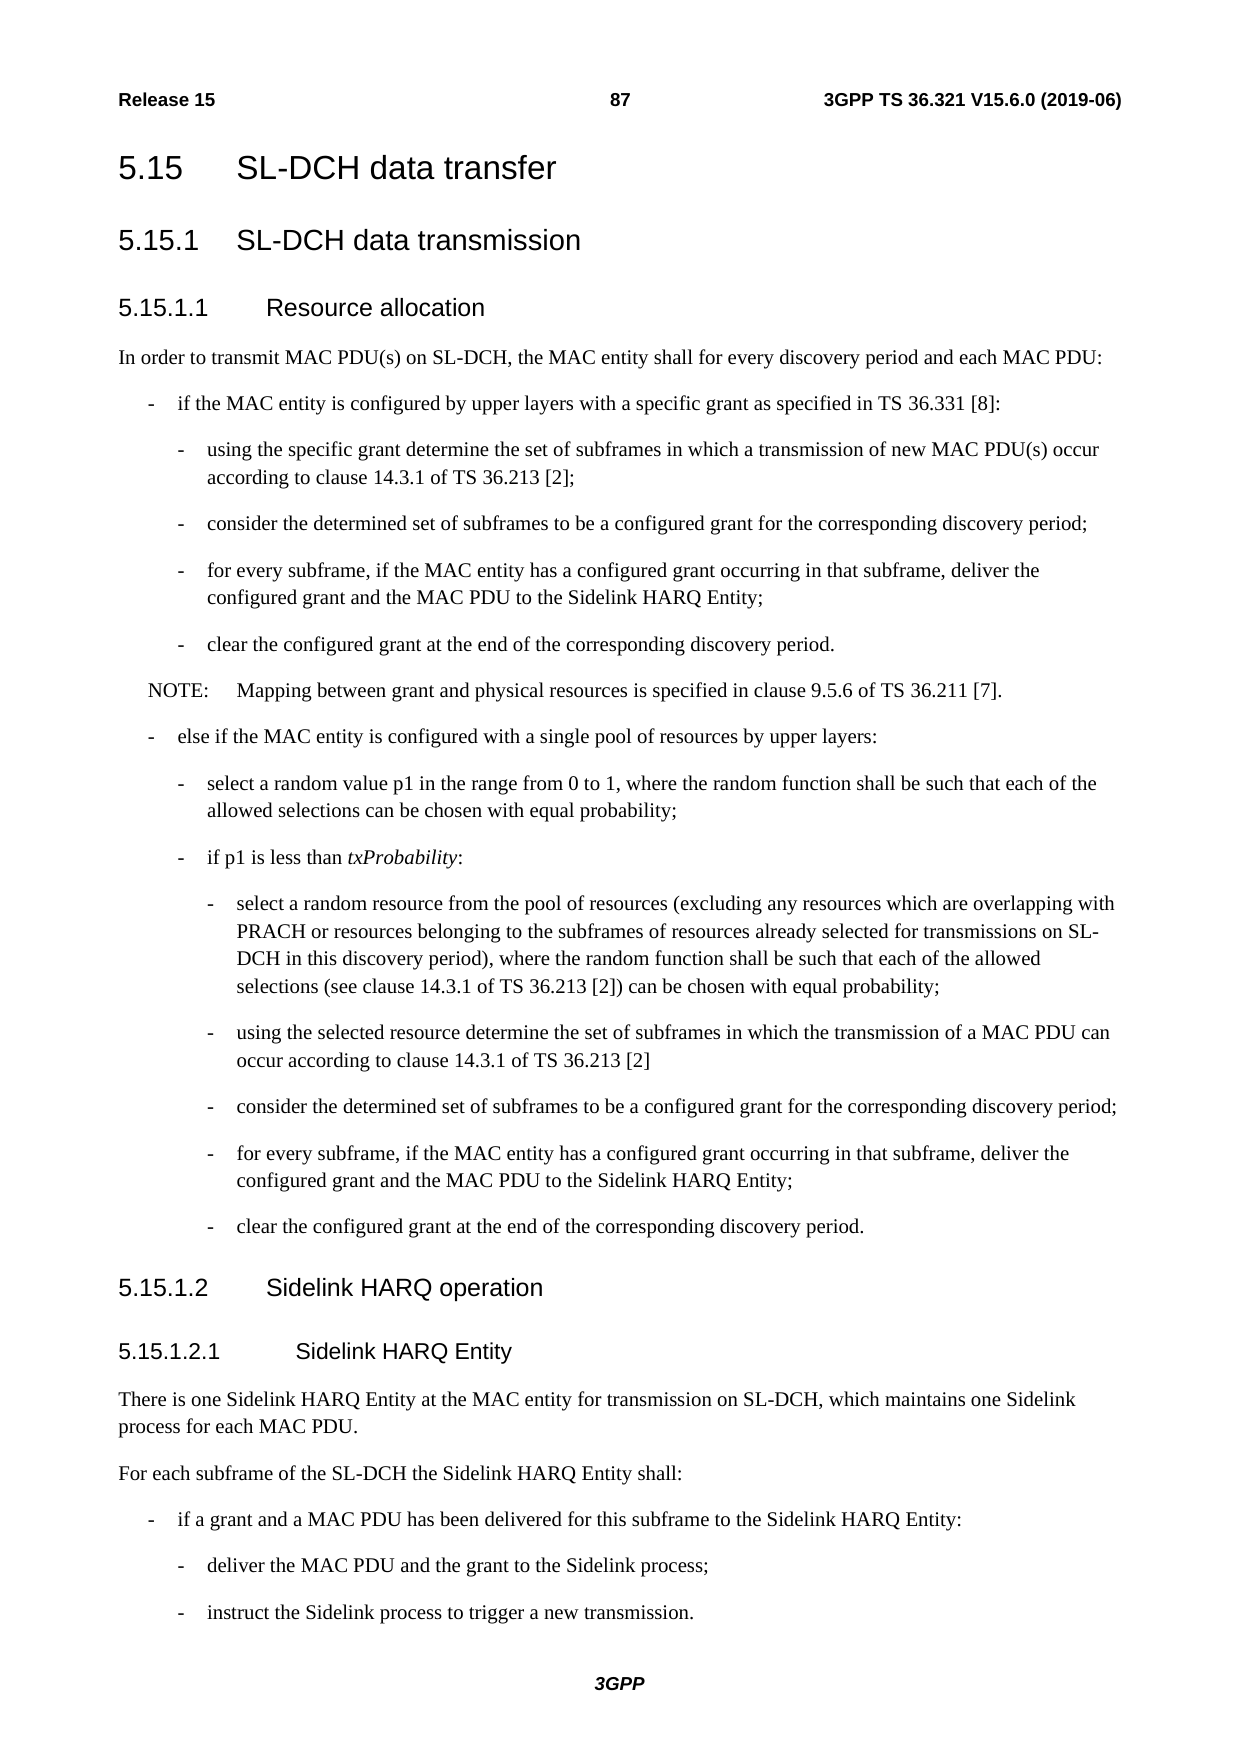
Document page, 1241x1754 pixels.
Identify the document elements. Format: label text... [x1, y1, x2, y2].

text In order to transmit MAC PDU(s) on SL-DCH, the MAC entity shall for every discovery period and each MAC PDU: [118, 345, 1122, 369]
subtitle 5.15 SL-DCH data transfer [118, 148, 1122, 186]
subtitle 5.15.1.2 Sidelink HARQ operation [118, 1273, 1122, 1302]
subtitle 5.15.1.2.1 Sidelink HARQ Entity [118, 1338, 1122, 1364]
text - select a random value p1 in the range from 0 to 1, where the random function shall be such that each of the allowed selections can be chosen with equal probability; [177, 771, 1122, 822]
text NOTE: Mapping between grant and physical resources is specified in clause 9.5.6 of TS 36.211 [7]. [148, 678, 1122, 702]
text - instruct the Sidelink process to trigger a new transmission. [177, 1599, 1122, 1624]
text There is one Sidelink HARQ Entity at the MAC entity for transmission on SL-DCH, which maintains one Sidelink process for each MAC PDU. [118, 1387, 1122, 1438]
text - consider the determined set of subframes to be a configured grant for the corresponding discovery period; [207, 1094, 1122, 1118]
text - deliver the MAC PDU and the grant to the Sidelink process; [177, 1553, 1122, 1577]
text - if p1 is less than txProbability: [177, 845, 1122, 869]
text - for every subframe, if the MAC entity has a configured grant occurring in that subframe, deliver the configured grant and the MAC PDU to the Sidelink HARQ Entity; [207, 1141, 1122, 1192]
text - if the MAC entity is configured by upper layers with a specific grant as specified in TS 36.331 [8]: [148, 391, 1122, 415]
text - using the specific grant determine the set of subframes in which a transmission of new MAC PDU(s) occur according to clause 14.3.1 of TS 36.213 [2]; [177, 437, 1122, 489]
text - clear the configured grant at the end of the corresponding discovery period. [207, 1214, 1122, 1238]
text - for every subframe, if the MAC entity has a configured grant occurring in that subframe, deliver the configured grant and the MAC PDU to the Sidelink HARQ Entity; [177, 558, 1122, 609]
text - select a random resource from the pool of resources (excluding any resources which are overlapping with PRACH or resources belonging to the subframes of resources already selected for transmissions on SL-DCH in this discovery period), where the random function shall be such that each of the allowed selections (see clause 14.3.1 of TS 36.213 [2]) can be chosen with equal probability; [207, 891, 1122, 998]
text For each subframe of the SL-DCH the Sidelink HARQ Entity shall: [118, 1461, 1122, 1484]
text - clear the configured grant at the end of the corresponding discovery period. [177, 632, 1122, 656]
text - if a grant and a MAC PDU has been delivered for this subframe to the Sidelink HARQ Entity: [148, 1507, 1122, 1531]
text - consider the determined set of subframes to be a configured grant for the corresponding discovery period; [177, 511, 1122, 535]
text - using the selected resource determine the set of subframes in which the transmission of a MAC PDU can occur according to clause 14.3.1 of TS 36.213 [2] [207, 1020, 1122, 1072]
text - else if the MAC entity is configured with a single pool of resources by upper layers: [148, 724, 1122, 748]
subtitle 5.15.1 SL-DCH data transmission [118, 223, 1122, 257]
subtitle 5.15.1.1 Resource allocation [118, 293, 1122, 322]
